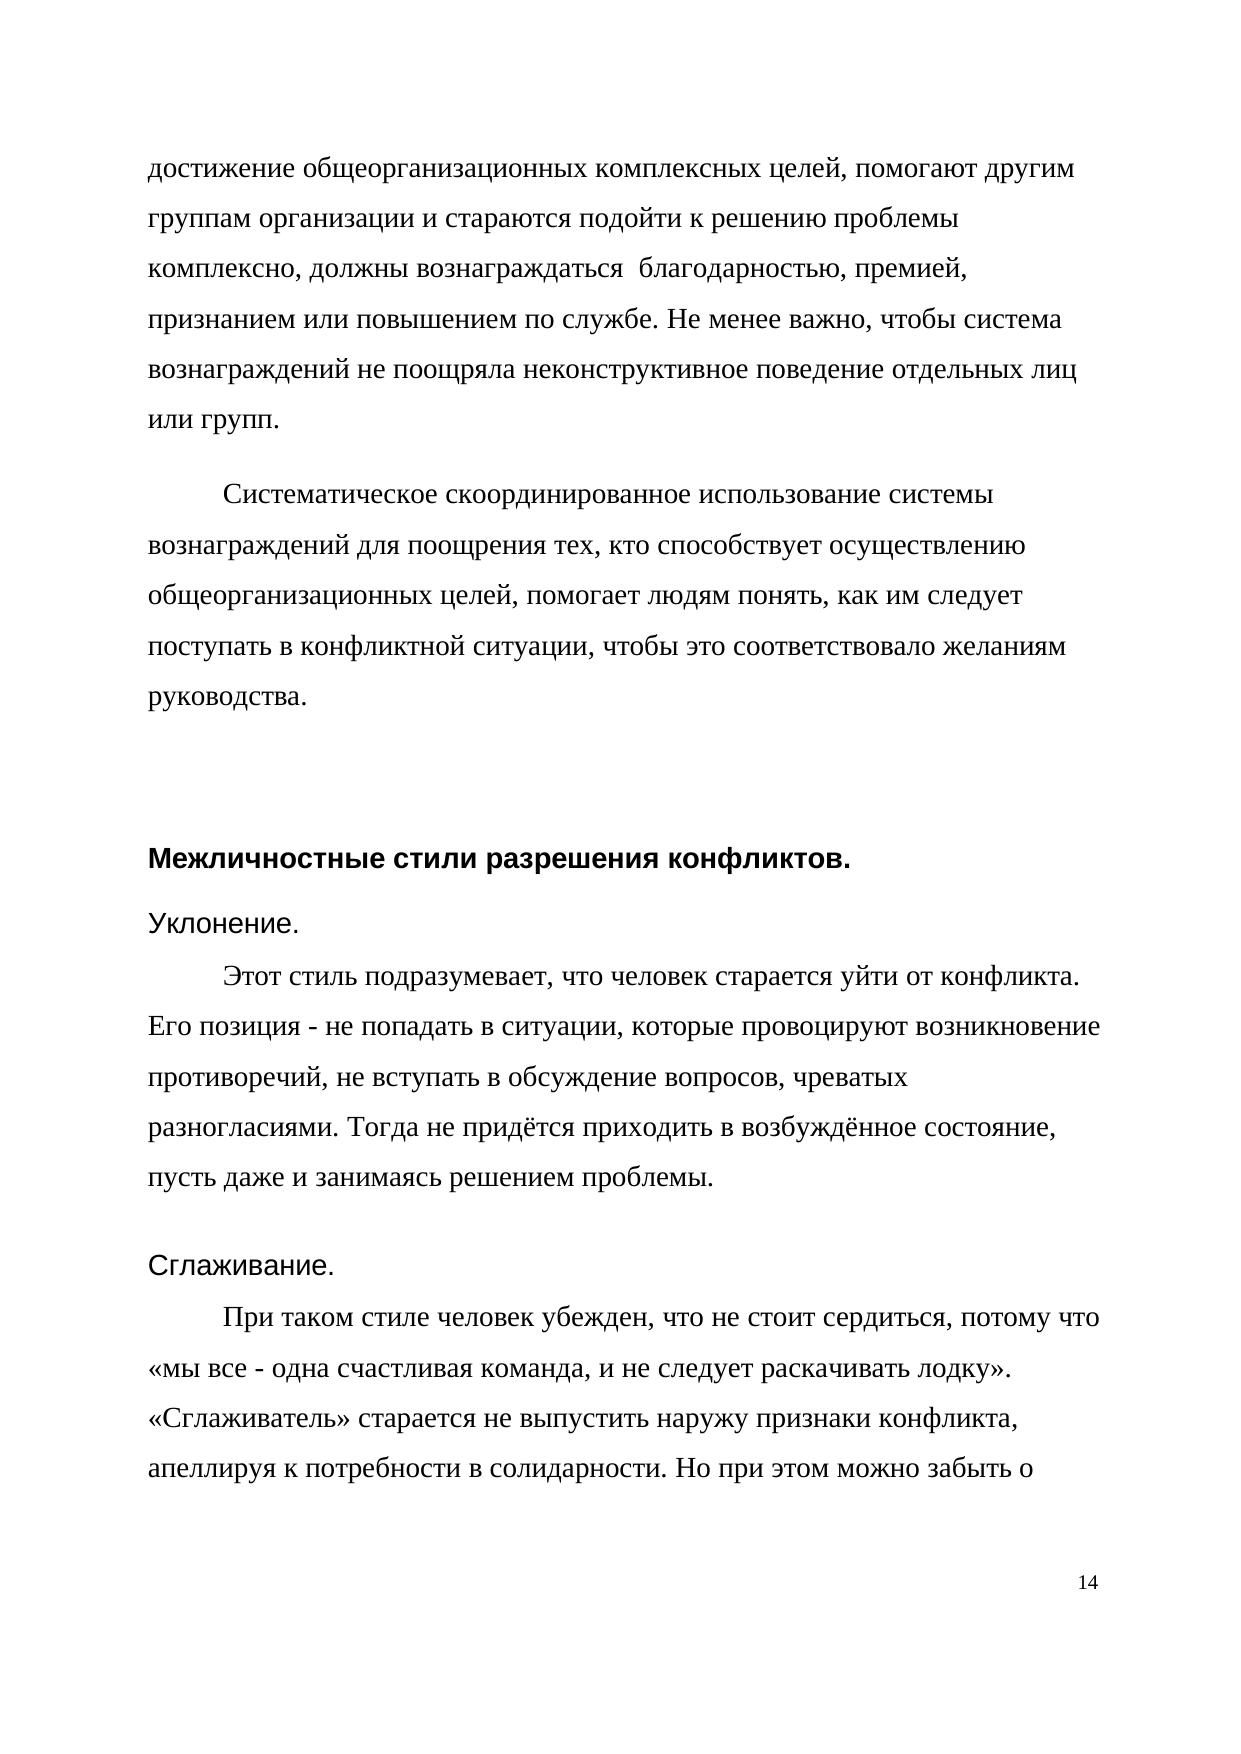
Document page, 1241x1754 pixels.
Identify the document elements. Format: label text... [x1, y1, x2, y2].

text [148, 150, 1107, 435]
text Этот стиль подразумевает, что человек старается уйти от конфликта. Его позиция - не попадать в ситуации, которые провоцируют возникновение противоречий, не вступать в обсуждение вопросов, чреватых разногласиями. Тогда не придётся приходить в возбуждённое состояние, пусть даже и занимаясь решением проблемы. [148, 958, 1107, 1193]
subtitle Сглаживание. [148, 1247, 1107, 1281]
text Систематическое скоординированное использование системы вознаграждений для поощрения тех, кто способствует осуществлению общеорганизационных целей, помогает людям понять, как им следует поступать в конфликтной ситуации, чтобы это соответствовало желаниям руководства. [148, 477, 1107, 712]
subtitle Уклонение. [148, 906, 1107, 939]
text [148, 1300, 1107, 1484]
subtitle Межличностные стили разрешения конфликтов. [148, 841, 1107, 875]
